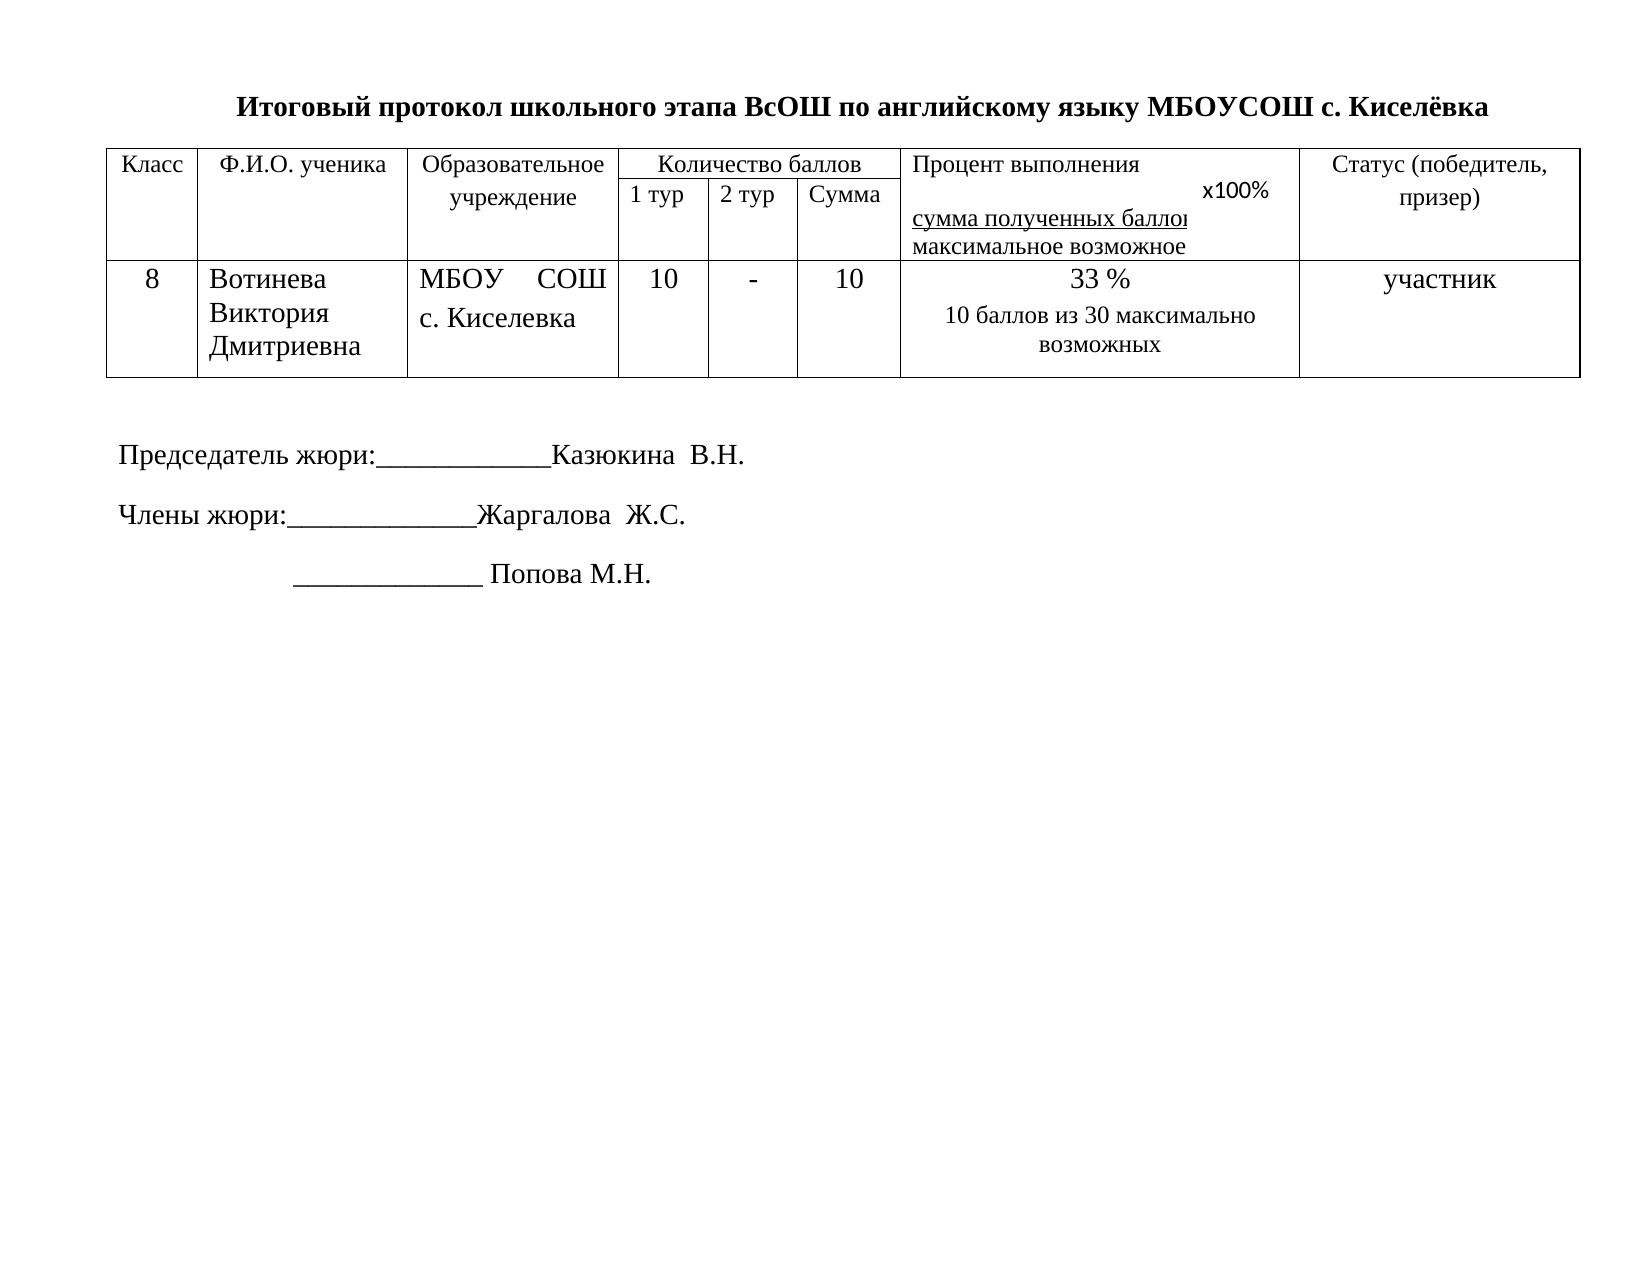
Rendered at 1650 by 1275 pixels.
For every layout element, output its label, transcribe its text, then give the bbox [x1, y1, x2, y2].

table_header Статус (победитель, призер) [1300, 149, 1579, 260]
table_header Процент выполнения сумма полученных баллов максимальное возможное [901, 149, 1299, 260]
table_cell МБОУ СОШ с. Киселевка [408, 261, 618, 377]
table_cell Вотинева Виктория Дмитриевна [198, 261, 407, 377]
table_cell 10 [619, 261, 708, 377]
text Итоговый протокол школьного этапа ВсОШ по английскому языку МБОУСОШ с. Киселёвка [118, 89, 1532, 122]
table_cell 8 [107, 261, 197, 377]
table_cell участник [1300, 261, 1579, 377]
table_cell 10 [798, 261, 900, 377]
text Члены жюри:_____________Жаргалова Ж.С. [118, 497, 1532, 530]
table_cell 33 % 10 баллов из 30 максимально возможных [901, 261, 1299, 377]
table_cell 2 тур [709, 179, 797, 260]
table_cell Сумма [798, 179, 900, 260]
table_cell - [709, 261, 797, 377]
table_cell 1 тур [619, 179, 708, 260]
text Председатель жюри:____________Казюкина В.Н. [118, 437, 1532, 471]
table_header Образовательное учреждение [408, 149, 618, 260]
table_header Класс [107, 149, 197, 260]
text _____________ Попова М.Н. [118, 556, 1532, 590]
table_header Количество баллов [619, 149, 900, 178]
table_header Ф.И.О. ученика [198, 149, 407, 260]
